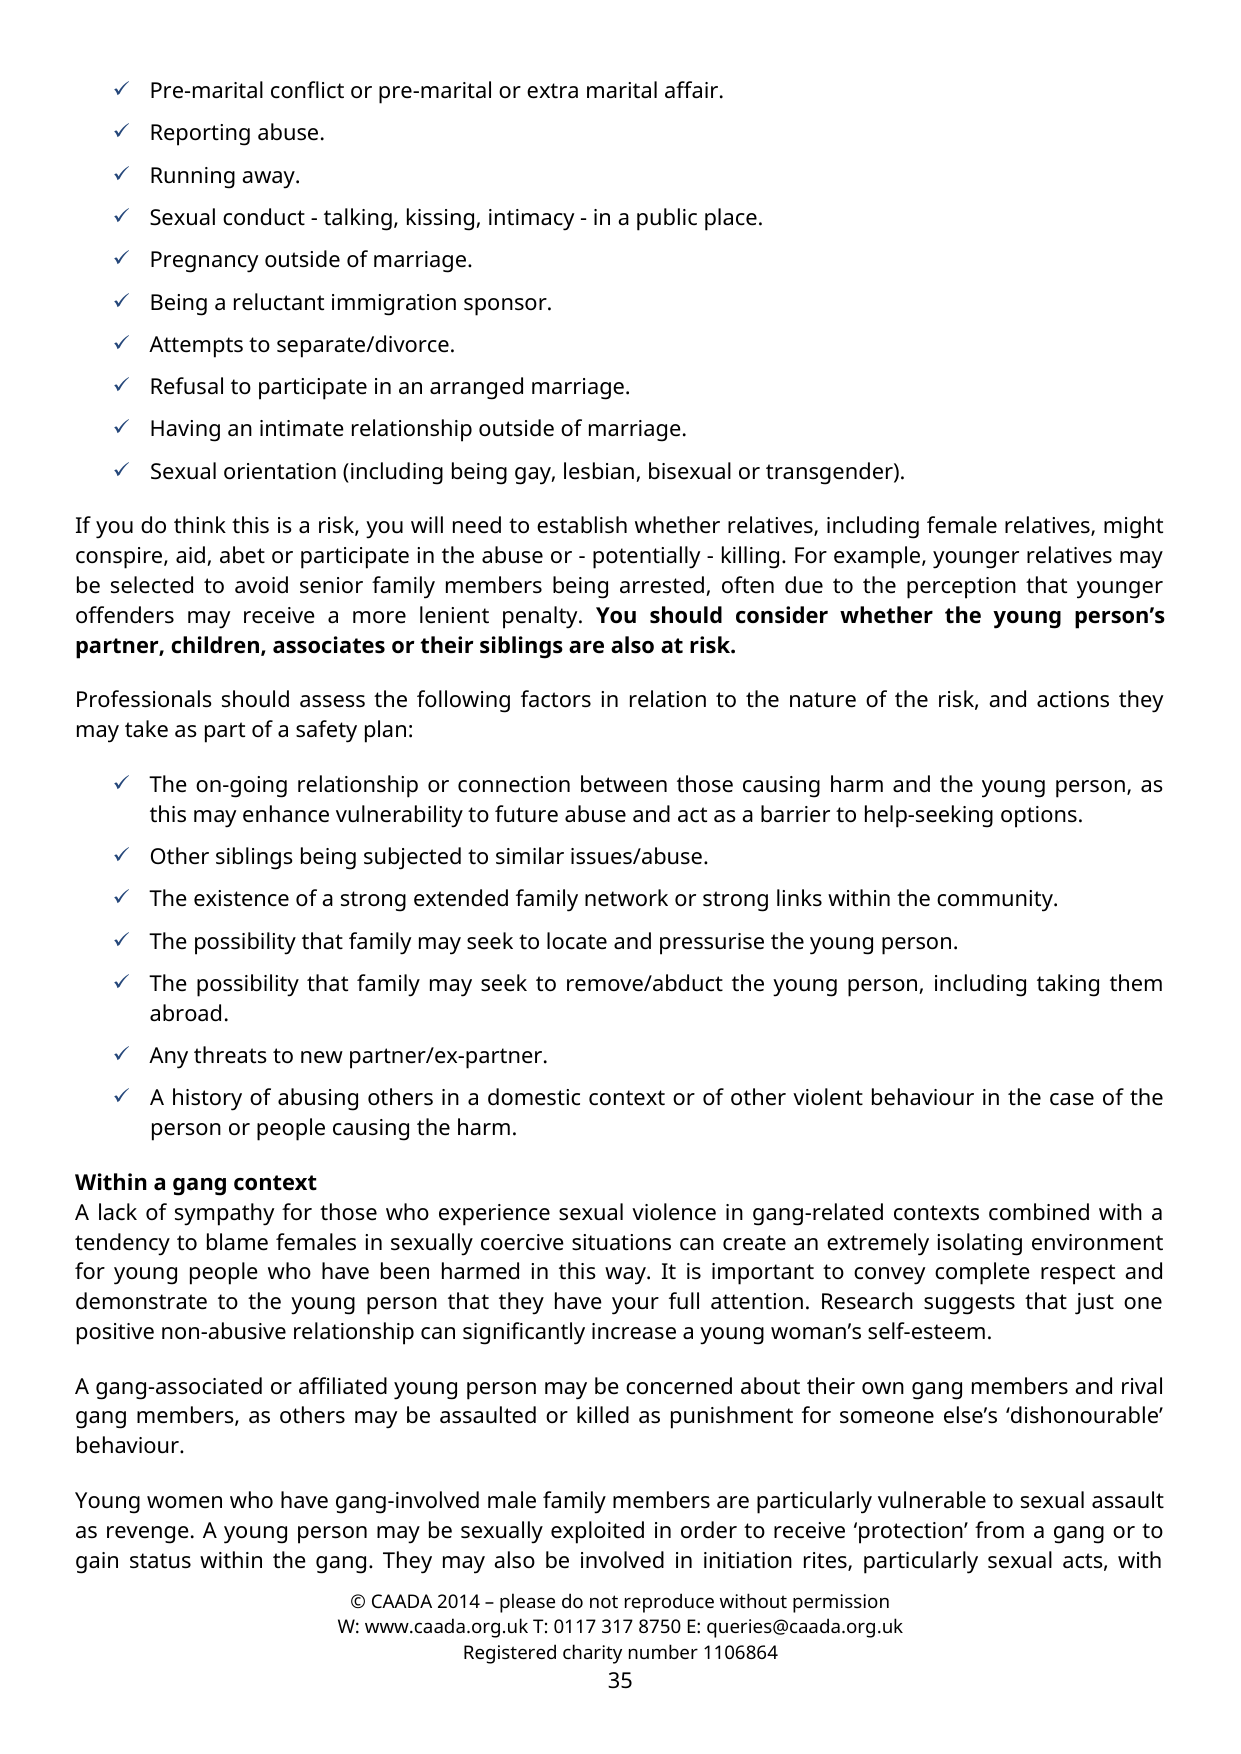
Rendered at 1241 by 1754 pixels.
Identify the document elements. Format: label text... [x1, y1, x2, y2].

list Other siblings being subjected to similar issues/abuse. [112, 841, 1165, 871]
list Having an intimate relationship outside of marriage. [112, 413, 1165, 443]
list Pregnancy outside of marriage. [112, 244, 1165, 274]
text Within a gang context [75, 1167, 1165, 1197]
list Attempts to separate/divorce. [112, 329, 1165, 358]
list Running away. [112, 159, 1165, 189]
list Any threats to new partner/ex-partner. [112, 1040, 1165, 1070]
list Pre-marital conflict or pre-marital or extra marital affair. [112, 75, 1165, 105]
list The possibility that family may seek to locate and pressurise the young person. [112, 926, 1165, 955]
text If you do think this is a risk, you will need to establish whether relatives, including female relatives, might conspire, aid, abet or participate in the abuse or - potentially - killing. For example, younger relatives may be selected to avoid senior family members being arrested, often due to the perception that younger offenders may receive a more lenient penalty. You should consider whether the young person’s partner, children, associates or their siblings are also at risk. [75, 510, 1165, 659]
list Sexual conduct - talking, kissing, intimacy - in a public place. [112, 202, 1165, 232]
text Professionals should assess the following factors in relation to the nature of the risk, and actions they may take as part of a safety plan: [75, 684, 1165, 744]
list Being a reluctant immigration sponsor. [112, 286, 1165, 316]
list The possibility that family may seek to remove/abduct the young person, including taking them abroad. [112, 968, 1165, 1027]
list Refusal to participate in an arranged marriage. [112, 371, 1165, 401]
text A lack of sympathy for those who experience sexual violence in gang-related contexts combined with a tendency to blame females in sexually coercive situations can create an extremely isolating environment for young people who have been harmed in this way. It is important to convey complete respect and demonstrate to the young person that they have your full attention. Research suggests that just one positive non-abusive relationship can significantly increase a young woman’s self-esteem. [75, 1197, 1165, 1346]
list The existence of a strong extended family network or strong links within the community. [112, 883, 1165, 913]
list Reporting abuse. [112, 117, 1165, 147]
list The on-going relationship or connection between those causing harm and the young person, as this may enhance vulnerability to future abuse and act as a barrier to help-seeking options. [112, 769, 1165, 828]
list Sexual orientation (including being gay, lesbian, bisexual or transgender). [112, 456, 1165, 485]
text A gang-associated or affiliated young person may be concerned about their own gang members and rival gang members, as others may be assaulted or killed as punishment for someone else’s ‘dishonourable’ behaviour. [75, 1371, 1165, 1460]
list A history of abusing others in a domestic context or of other violent behaviour in the case of the person or people causing the harm. [112, 1082, 1165, 1142]
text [75, 1485, 1165, 1574]
